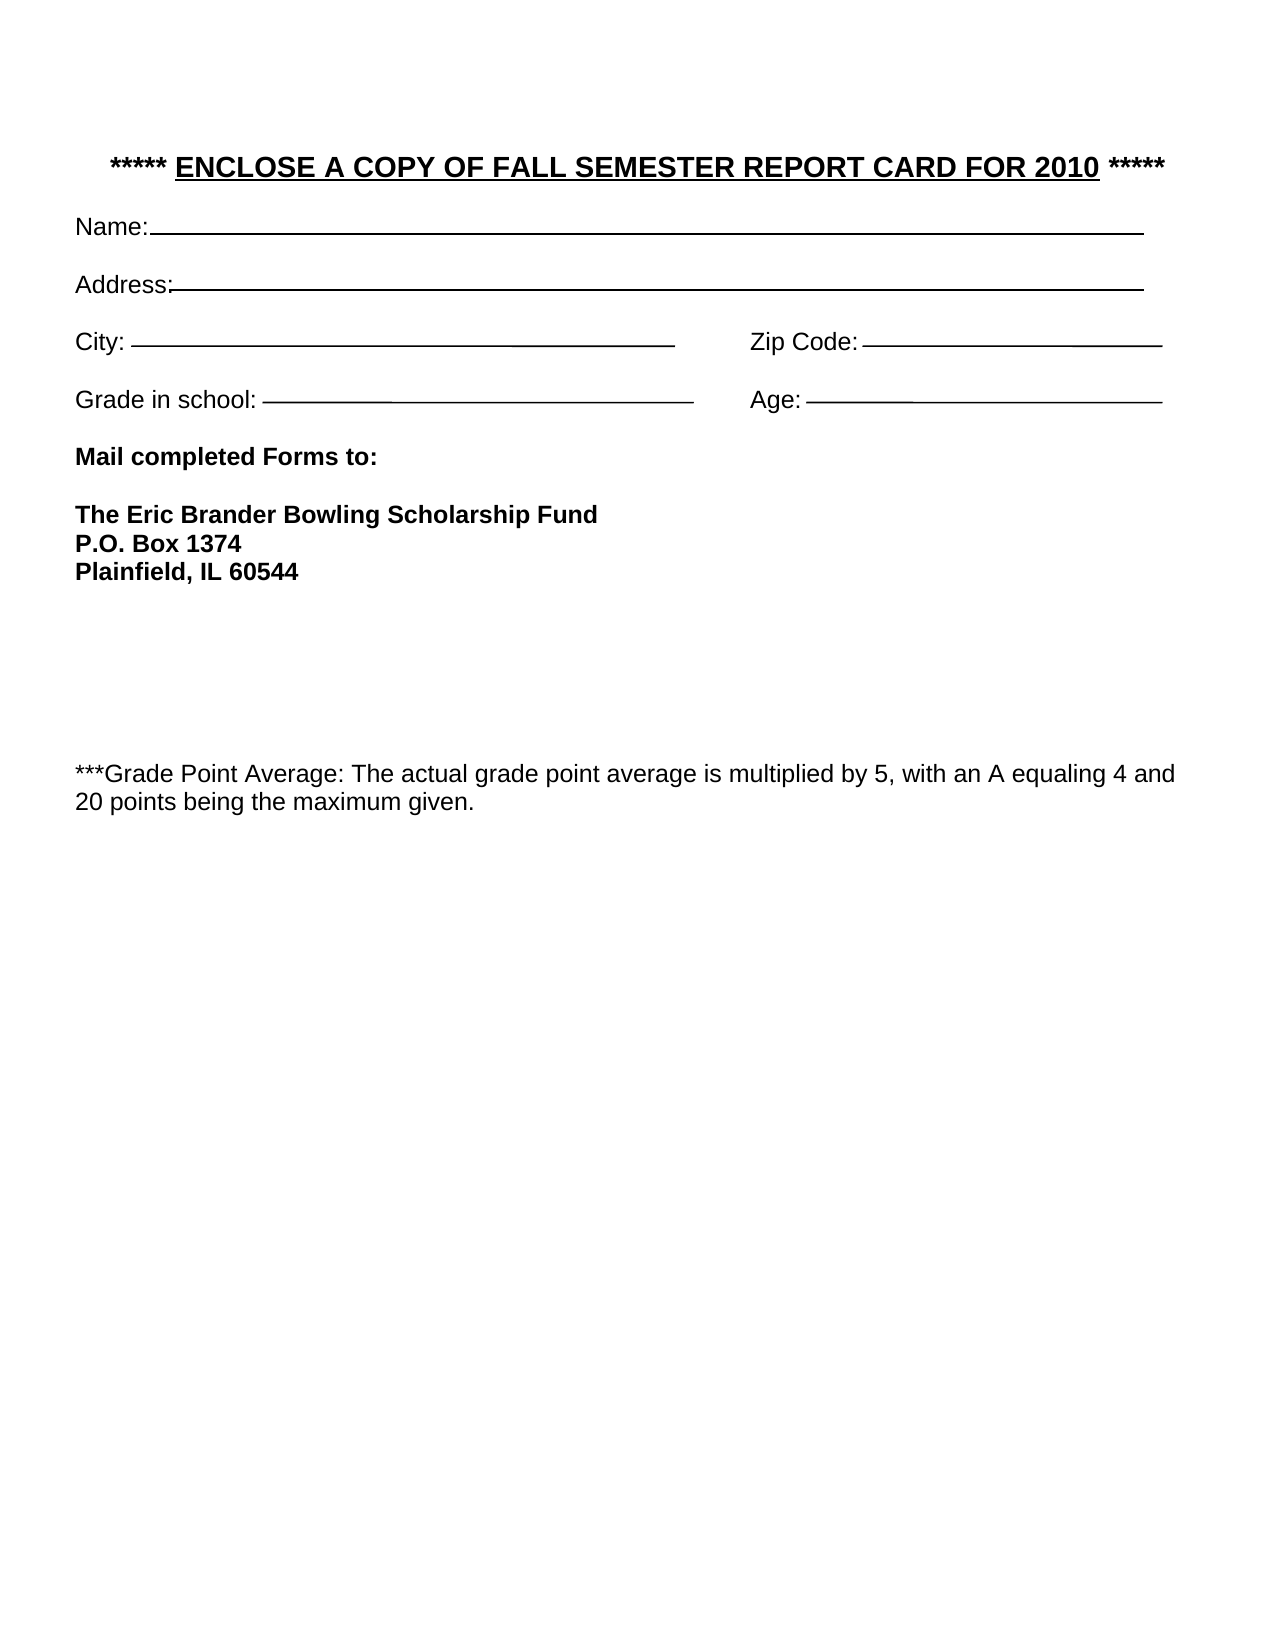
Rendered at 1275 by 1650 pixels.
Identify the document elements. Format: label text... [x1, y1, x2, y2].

text Plainfield, IL 60544 [75, 557, 1200, 586]
text ***Grade Point Average: The actual grade point average is multiplied by 5, with an A equaling 4 and 20 points being the maximum given. [75, 758, 1200, 816]
text Mail completed Forms to: [75, 442, 1200, 471]
text P.O. Box 1374 [75, 528, 1200, 557]
text The Eric Brander Bowling Scholarship Fund [75, 500, 1200, 528]
title ***** ENCLOSE A COPY OF FALL SEMESTER REPORT CARD FOR 2010 ***** [75, 150, 1200, 183]
text City: Zip Code: [75, 327, 1200, 356]
text Grade in school: Age: [75, 385, 1200, 413]
text Name: [75, 212, 1200, 241]
text Address: [75, 270, 1200, 298]
